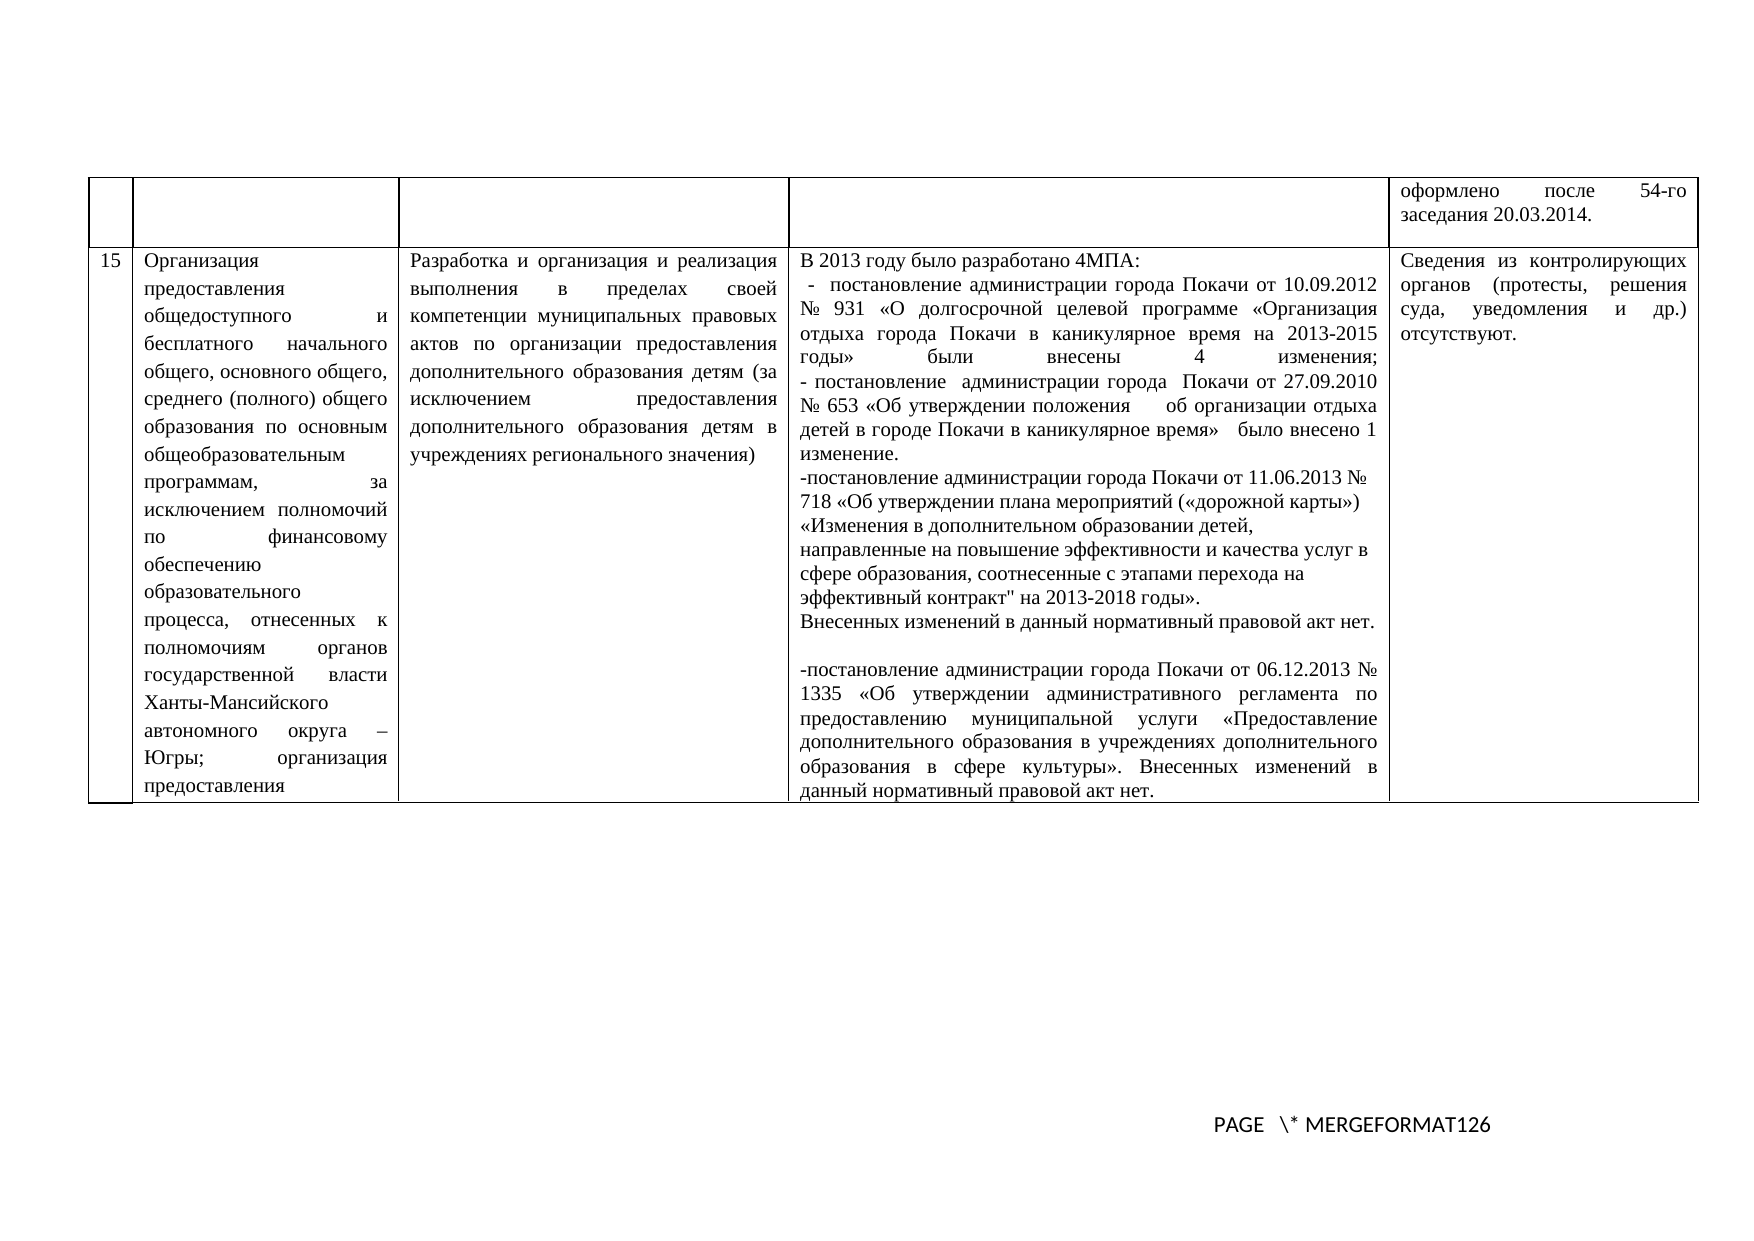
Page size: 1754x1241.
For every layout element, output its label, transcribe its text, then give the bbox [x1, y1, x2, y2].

table_cell 15 [89, 248, 132, 802]
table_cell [1390, 178, 1697, 247]
table_cell В 2013 году было разработано 4МПА: - постановление администрации города Покачи от 10.09.2012 № 931 «О долгосрочной целевой программе «Организация отдыха города Покачи в каникулярное время на 2013-2015 годы» были внесены 4 изменения; - постановление администрации города Покачи от 27.09.2010 № 653 «Об утверждении положения об организации отдыха детей в городе Покачи в каникулярное время» было внесено 1 изменение. -постановление администрации города Покачи от 11.06.2013 № 718 «Об утверждении плана мероприятий («дорожной карты») «Изменения в дополнительном образовании детей, направленные на повышение эффективности и качества услуг в сфере образования, соотнесенные с этапами перехода на эффективный контракт" на 2013-2018 годы». Внесенных изменений в данный нормативный правовой акт нет. -постановление администрации города Покачи от 06.12.2013 № 1335 «Об утверждении административного регламента по предоставлению муниципальной услуги «Предоставление дополнительного образования в учреждениях дополнительного образования в сфере культуры». Внесенных изменений в данный нормативный правовой акт нет. [789, 248, 1389, 802]
table_cell Разработка и организация и реализация выполнения в пределах своей компетенции муниципальных правовых актов по организации предоставления дополнительного образования детям (за исключением предоставления дополнительного образования детям в учреждениях регионального значения) [399, 248, 789, 802]
table_cell [1698, 247, 1754, 802]
table_cell Сведения из контролирующих органов (протесты, решения суда, уведомления и др.) отсутствуют. [1389, 248, 1698, 802]
table_cell Организация предоставления общедоступного и бесплатного начального общего, основного общего, среднего (полного) общего образования по основным общеобразовательным программам, за исключением полномочий по финансовому обеспечению образовательного процесса, отнесенных к полномочиям органов государственной власти Ханты-Мансийского автономного округа – Югры; организация предоставления дополнительного образования детям (за исключением предоставления дополнительного образования детям в учреждениях регионального значения) и общедоступного бесплатного дошкольного образования на территории городского округа, а также организация отдыха детей в каникулярное время [133, 248, 399, 802]
